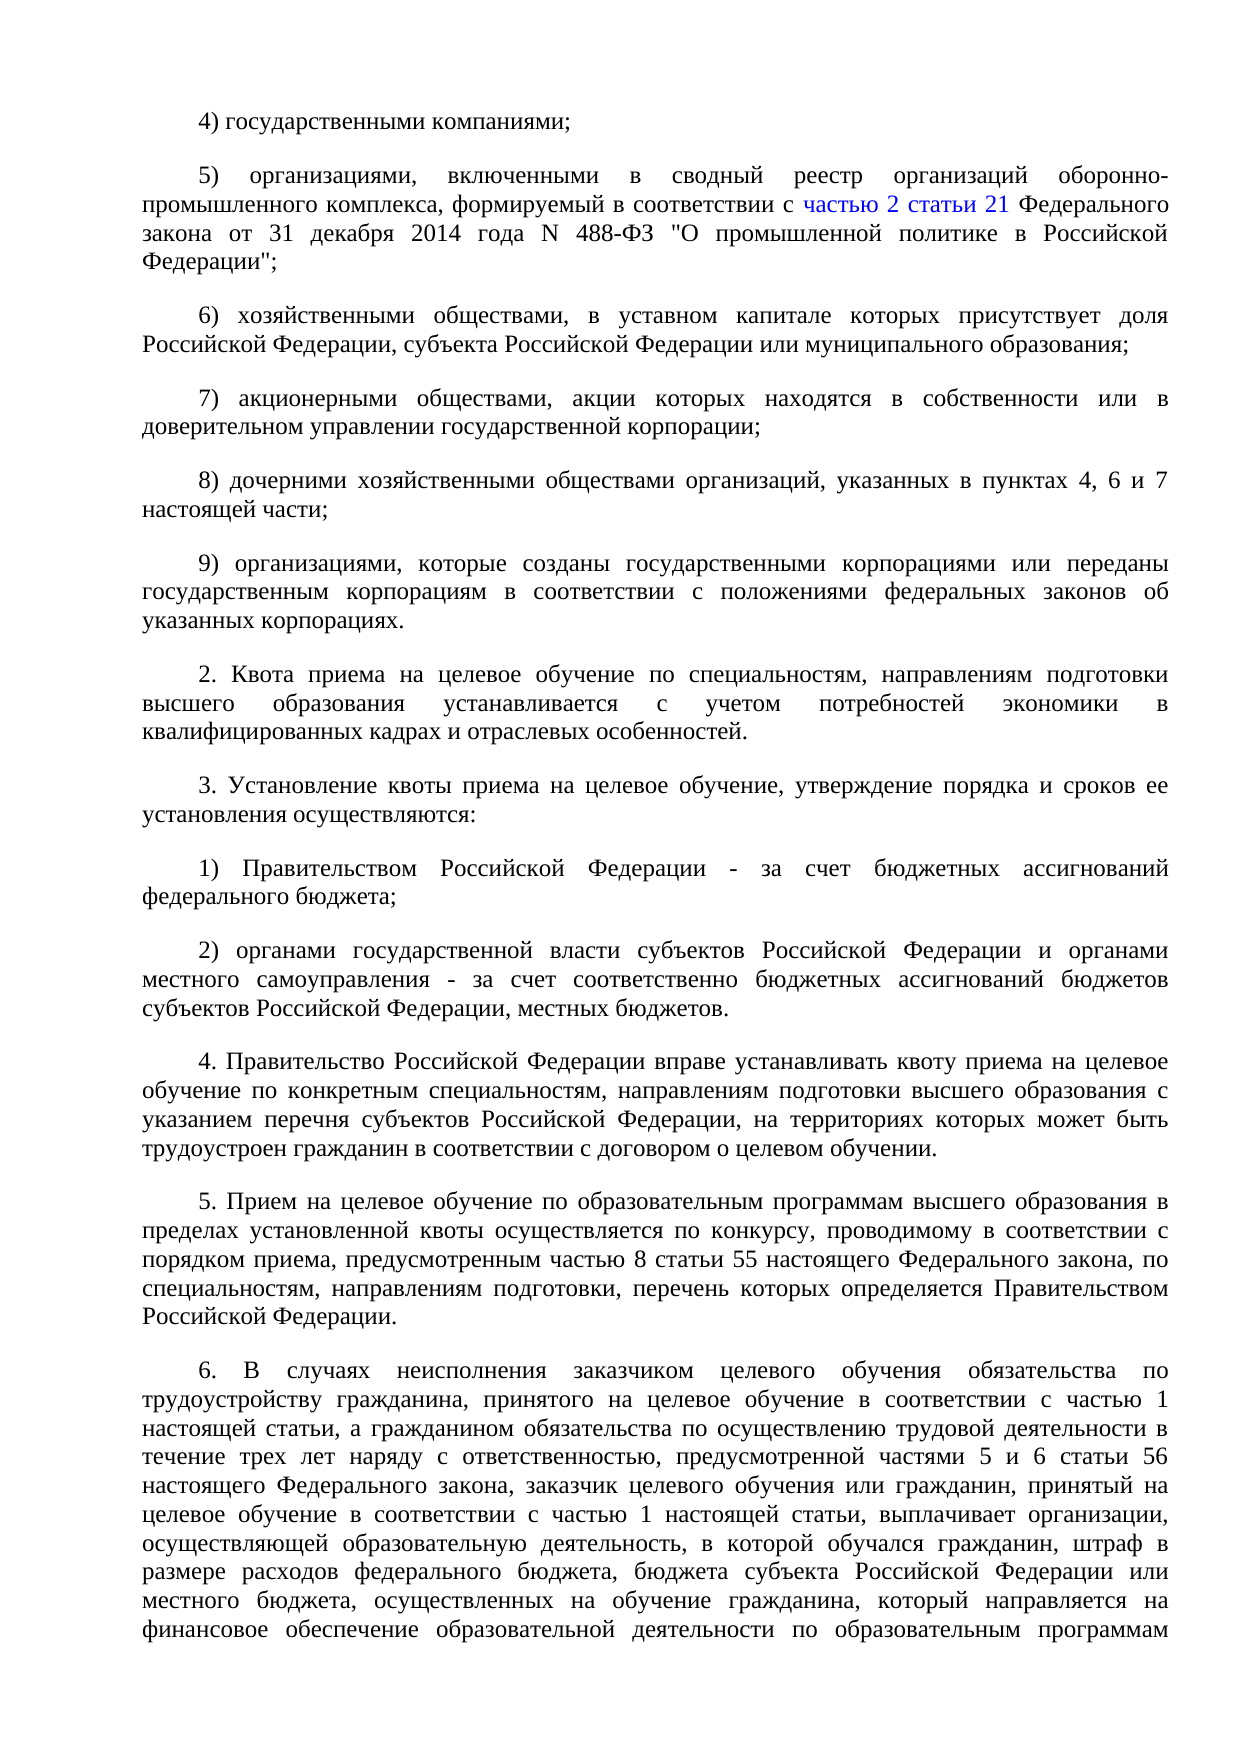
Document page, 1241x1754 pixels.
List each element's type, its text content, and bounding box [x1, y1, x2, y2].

text 7) акционерными обществами, акции которых находятся в собственности или в доверительном управлении государственной корпорации; [142, 383, 1169, 440]
text 5) организациями, включенными в сводный реестр организаций оборонно-промышленного комплекса, формируемый в соответствии с частью 2 статьи 21 Федерального закона от 31 декабря 2014 года N 488-ФЗ "О промышленной политике в Российской Федерации"; [142, 160, 1169, 275]
text 5. Прием на целевое обучение по образовательным программам высшего образования в пределах установленной квоты осуществляется по конкурсу, проводимому в соответствии с порядком приема, предусмотренным частью 8 статьи 55 настоящего Федерального закона, по специальностям, направлениям подготовки, перечень которых определяется Правительством Российской Федерации. [142, 1186, 1169, 1330]
text 4. Правительство Российской Федерации вправе устанавливать квоту приема на целевое обучение по конкретным специальностям, направлениям подготовки высшего образования с указанием перечня субъектов Российской Федерации, на территориях которых может быть трудоустроен гражданин в соответствии с договором о целевом обучении. [142, 1046, 1169, 1161]
text 2) органами государственной власти субъектов Российской Федерации и органами местного самоуправления - за счет соответственно бюджетных ассигнований бюджетов субъектов Российской Федерации, местных бюджетов. [142, 935, 1169, 1021]
text 1) Правительством Российской Федерации - за счет бюджетных ассигнований федерального бюджета; [142, 853, 1169, 910]
text 6) хозяйственными обществами, в уставном капитале которых присутствует доля Российской Федерации, субъекта Российской Федерации или муниципального образования; [142, 300, 1169, 358]
text 4) государственными компаниями; [142, 106, 1169, 135]
text 2. Квота приема на целевое обучение по специальностям, направлениям подготовки высшего образования устанавливается с учетом потребностей экономики в квалифицированных кадрах и отраслевых особенностей. [142, 659, 1169, 745]
text 8) дочерними хозяйственными обществами организаций, указанных в пунктах 4, 6 и 7 настоящей части; [142, 465, 1169, 523]
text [142, 1355, 1169, 1643]
text 9) организациями, которые созданы государственными корпорациями или переданы государственным корпорациям в соответствии с положениями федеральных законов об указанных корпорациях. [142, 548, 1169, 634]
text 3. Установление квоты приема на целевое обучение, утверждение порядка и сроков ее установления осуществляются: [142, 770, 1169, 828]
